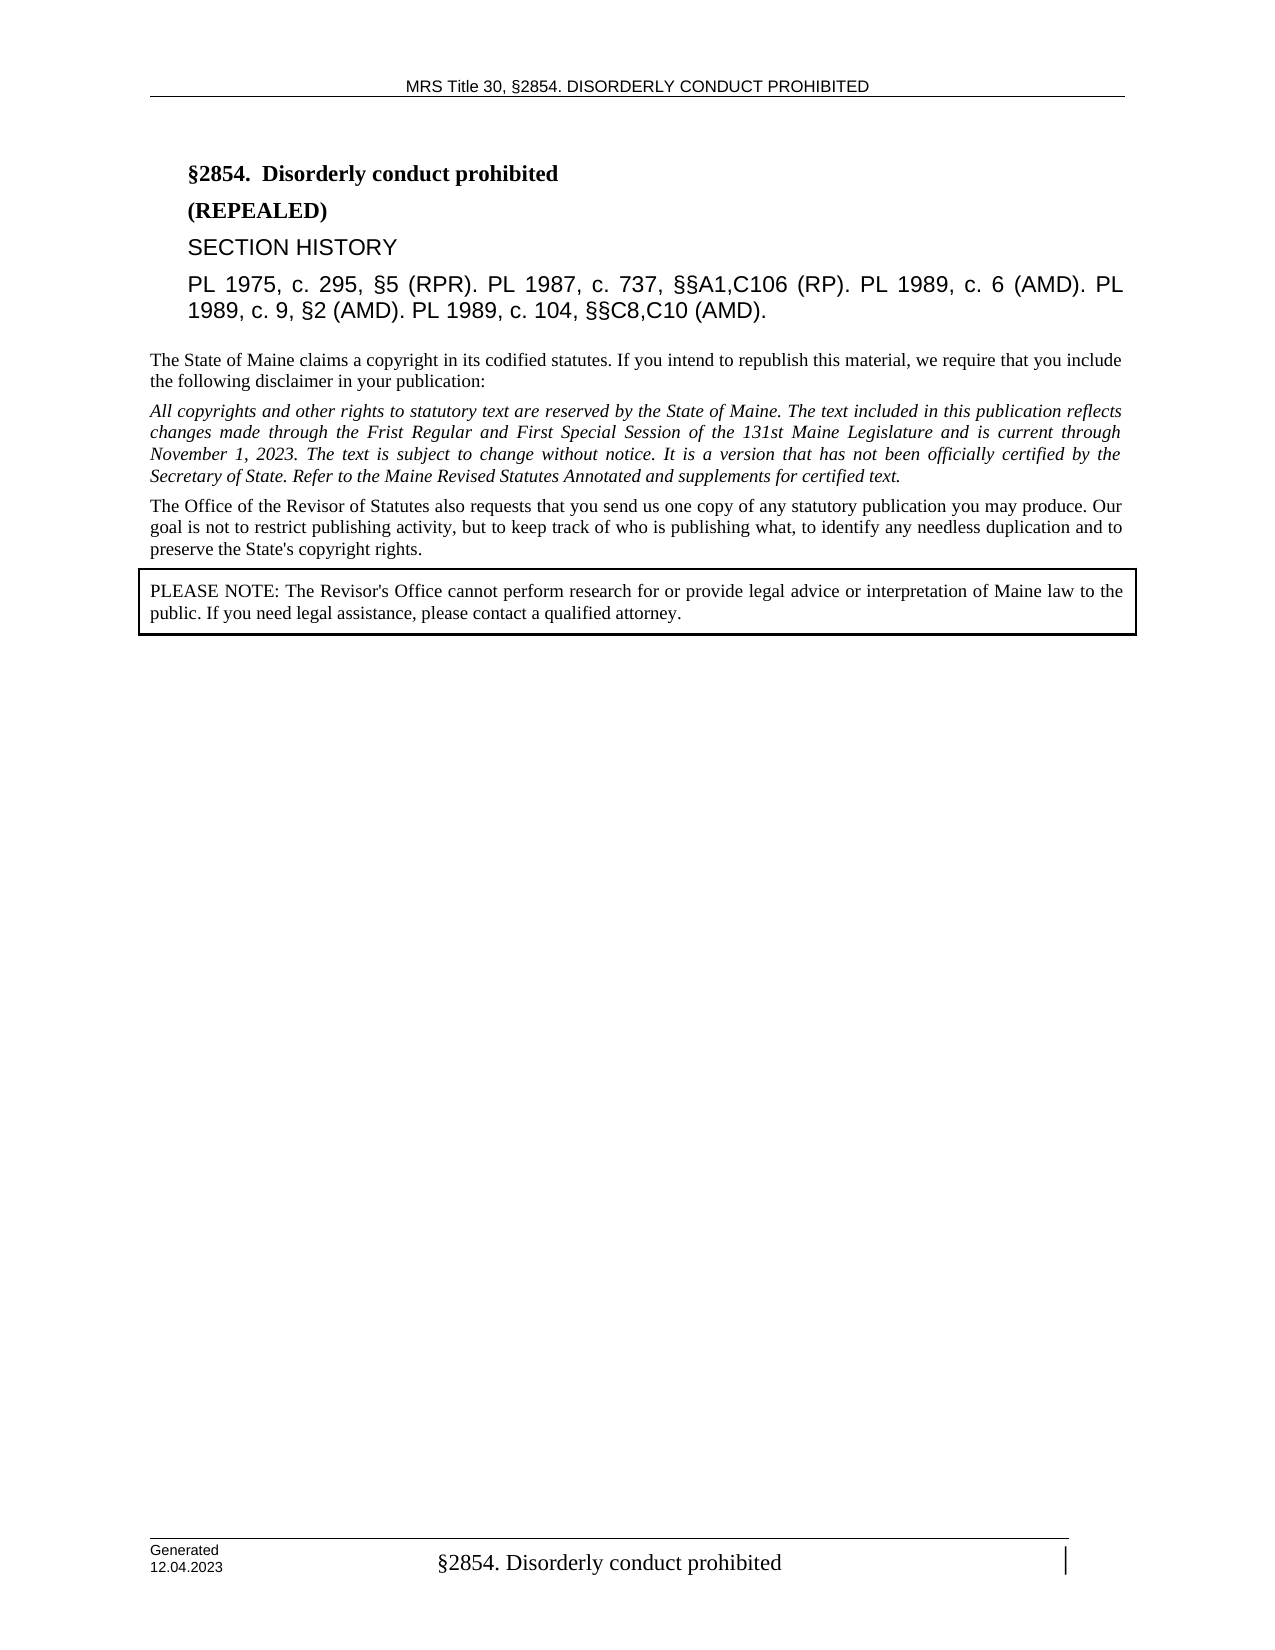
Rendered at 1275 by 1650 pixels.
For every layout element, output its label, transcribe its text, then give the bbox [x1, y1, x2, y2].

text PLEASE NOTE: The Revisor's Office cannot perform research for or provide legal advice or interpretation of Maine law to the public. If you need legal assistance, please contact a qualified attorney. [140, 570, 1135, 633]
text The Office of the Revisor of Statutes also requests that you send us one copy of any statutory publication you may produce. Our goal is not to restrict publishing activity, but to keep track of who is publishing what, to identify any needless duplication and to preserve the State's copyright rights. [150, 494, 1125, 559]
text SECTION HISTORY [187, 234, 1125, 260]
text §2854. Disorderly conduct prohibited [187, 160, 1125, 187]
text The State of Maine claims a copyright in its codified statutes. If you intend to republish this material, we require that you include the following disclaimer in your publication: [150, 348, 1125, 392]
text All copyrights and other rights to statutory text are reserved by the State of Maine. The text included in this publication reflects changes made through the Frist Regular and First Special Session of the 131st Maine Legislature and is current through November 1, 2023 . The text is subject to change without notice. It is a version that has not been officially certified by the Secretary of State. Refer to the Maine Revised Statutes Annotated and supplements for certified text. [150, 400, 1125, 486]
text PL 1975, c. 295, §5 (RPR). PL 1987, c. 737, §§A1,C106 (RP). PL 1989, c. 6 (AMD). PL 1989, c. 9, §2 (AMD). PL 1989, c. 104, §§C8,C10 (AMD). [187, 271, 1125, 323]
text (REPEALED) [187, 197, 1125, 223]
